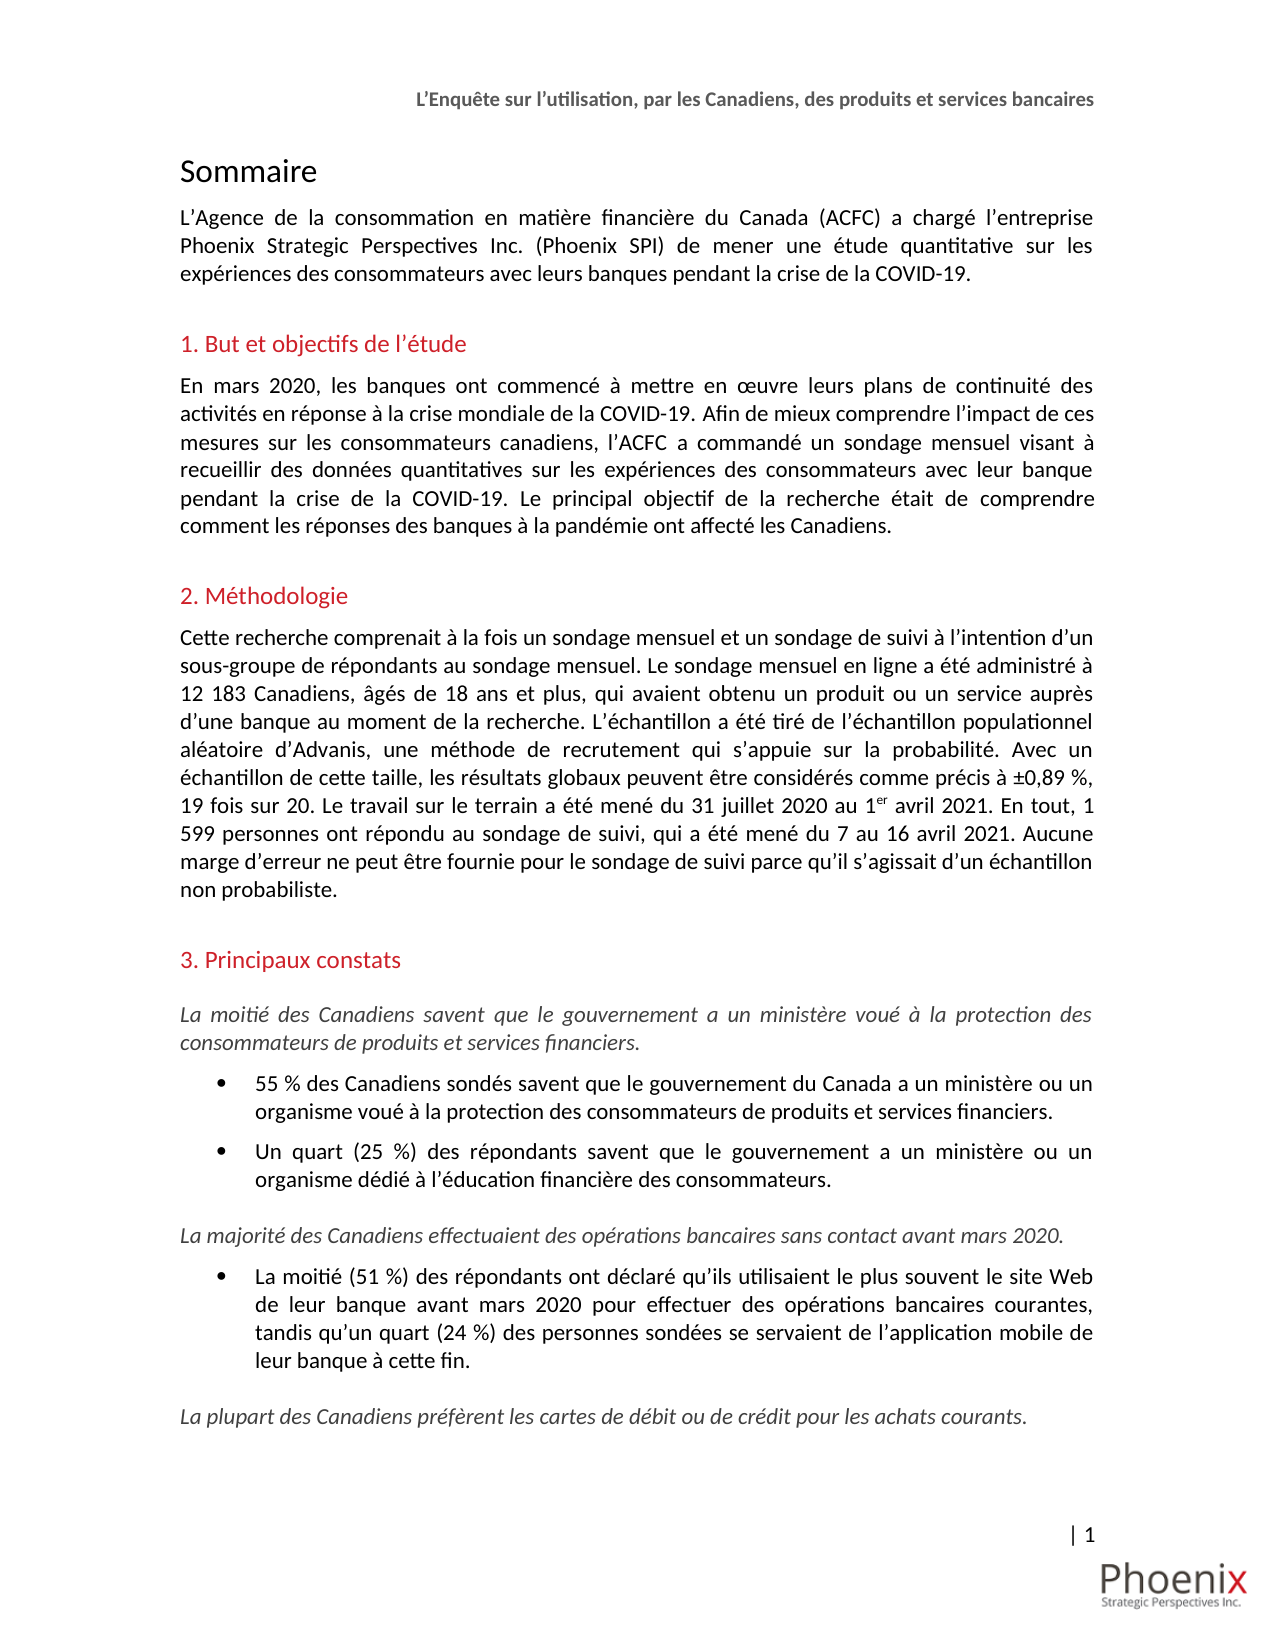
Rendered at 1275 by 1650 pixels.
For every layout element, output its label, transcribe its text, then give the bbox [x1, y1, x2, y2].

list Un quart (25 %) des répondants savent que le gouvernement a un ministère ou un organisme dédié à l’éducation financière des consommateurs. [217, 1137, 1095, 1193]
picture [1096, 1561, 1248, 1613]
subtitle Sommaire [180, 150, 1095, 191]
text La majorité des Canadiens effectuaient des opérations bancaires sans contact avant mars 2020. [180, 1221, 1095, 1249]
text Cette recherche comprenait à la fois un sondage mensuel et un sondage de suivi à l’intention d’un sous-groupe de répondants au sondage mensuel. Le sondage mensuel en ligne a été administré à 12 183 Canadiens, âgés de 18 ans et plus, qui avaient obtenu un produit ou un service auprès d’une banque au moment de la recherche. L’échantillon a été tiré de l’échantillon populationnel aléatoire d’Advanis, une méthode de recrutement qui s’appuie sur la probabilité. Avec un échantillon de cette taille, les résultats globaux peuvent être considérés comme précis à ±0,89 %, 19 fois sur 20. Le travail sur le terrain a été mené du 31 juillet 2020 au 1er avril 2021. En tout, 1 599 personnes ont répondu au sondage de suivi, qui a été mené du 7 au 16 avril 2021. Aucune marge d’erreur ne peut être fournie pour le sondage de suivi parce qu’il s’agissait d’un échantillon non probabiliste. [180, 623, 1095, 903]
text La moitié des Canadiens savent que le gouvernement a un ministère voué à la protection des consommateurs de produits et services financiers. [180, 1000, 1095, 1056]
text La plupart des Canadiens préfèrent les cartes de débit ou de crédit pour les achats courants. [180, 1402, 1095, 1430]
text En mars 2020, les banques ont commencé à mettre en œuvre leurs plans de continuité des activités en réponse à la crise mondiale de la COVID-19. Afin de mieux comprendre l’impact de ces mesures sur les consommateurs canadiens, l’ACFC a commandé un sondage mensuel visant à recueillir des données quantitatives sur les expériences des consommateurs avec leur banque pendant la crise de la COVID-19. Le principal objectif de la recherche était de comprendre comment les réponses des banques à la pandémie ont affecté les Canadiens. [180, 372, 1095, 540]
list 55 % des Canadiens sondés savent que le gouvernement du Canada a un ministère ou un organisme voué à la protection des consommateurs de produits et services financiers. [217, 1069, 1095, 1125]
list La moitié (51 %) des répondants ont déclaré qu’ils utilisaient le plus souvent le site Web de leur banque avant mars 2020 pour effectuer des opérations bancaires courantes, tandis qu’un quart (24 %) des personnes sondées se servaient de l’application mobile de leur banque à cette fin. [217, 1262, 1095, 1374]
subtitle 1. But et objectifs de l’étude [180, 328, 1095, 359]
subtitle 3. Principaux constats [180, 945, 1095, 975]
subtitle 2. Méthodologie [180, 580, 1095, 611]
text L’Agence de la consommation en matière financière du Canada (ACFC) a chargé l’entreprise Phoenix Strategic Perspectives Inc. (Phoenix SPI) de mener une étude quantitative sur les expériences des consommateurs avec leurs banques pendant la crise de la COVID-19. [180, 203, 1095, 287]
